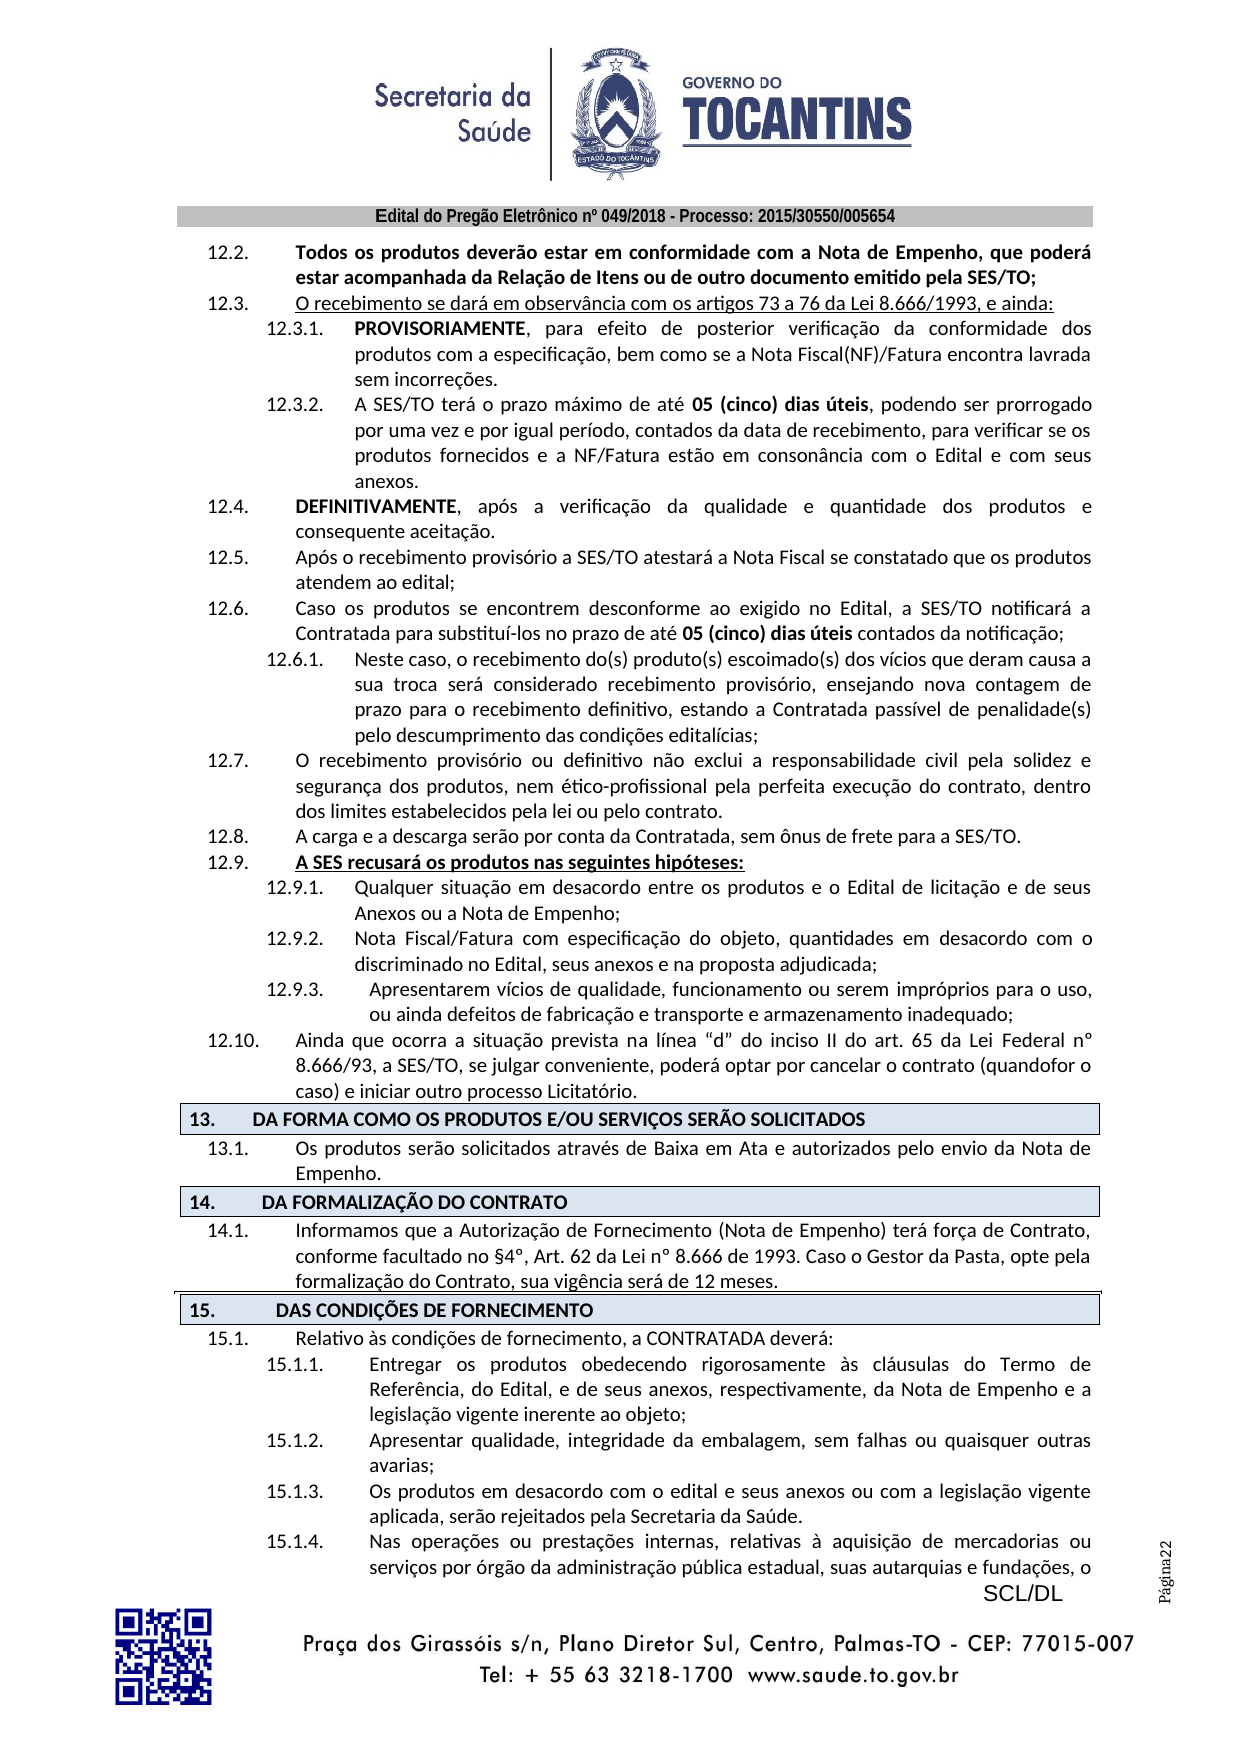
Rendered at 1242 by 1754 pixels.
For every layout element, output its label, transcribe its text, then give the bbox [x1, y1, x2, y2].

list A carga e a descarga serão por conta da Contratada, sem ônus de frete para a SES/TO. [207, 824, 1093, 849]
picture [111, 1604, 1134, 1709]
list Os produtos em desacordo com o edital e seus anexos ou com a legislação vigente aplicada, serão rejeitados pela Secretaria da Saúde. [266, 1478, 1093, 1529]
list O recebimento se dará em observância com os artigos 73 a 76 da Lei 8.666/1993, e ainda: [207, 290, 1093, 315]
list PROVISORIAMENTE, para efeito de posterior verificação da conformidade dos produtos com a especificação, bem como se a Nota Fiscal(NF)/Fatura encontra lavrada sem incorreções. [266, 315, 1093, 392]
list DAS CONDIÇÕES DE FORNECIMENTO [181, 1295, 1099, 1324]
list Todos os produtos deverão estar em conformidade com a Nota de Empenho, que poderá estar acompanhada da Relação de Itens ou de outro documento emitido pela SES/TO; [207, 239, 1093, 290]
picture [0, 0, 1177, 196]
list Apresentarem vícios de qualidade, funcionamento ou serem impróprios para o uso, ou ainda defeitos de fabricação e transporte e armazenamento inadequado; [266, 976, 1093, 1027]
list Informamos que a Autorização de Fornecimento (Nota de Empenho) terá força de Contrato, conforme facultado no §4º, Art. 62 da Lei nº 8.666 de 1993. Caso o Gestor da Pasta, opte pela formalização do Contrato, sua vigência será de 12 meses. [207, 1217, 1093, 1291]
list Apresentar qualidade, integridade da embalagem, sem falhas ou quaisquer outras avarias; [266, 1427, 1093, 1478]
list Qualquer situação em desacordo entre os produtos e o Edital de licitação e de seus Anexos ou a Nota de Empenho; [266, 874, 1093, 925]
list DA FORMA COMO OS PRODUTOS E/OU SERVIÇOS SERÃO SOLICITADOS [181, 1104, 1099, 1134]
list Ainda que ocorra a situação prevista na línea “d” do inciso II do art. 65 da Lei Federal nº 8.666/93, a SES/TO, se julgar conveniente, poderá optar por cancelar o contrato (quandofor o caso) e iniciar outro processo Licitatório. [207, 1027, 1093, 1103]
list A SES/TO terá o prazo máximo de até 05 (cinco) dias úteis, podendo ser prorrogado por uma vez e por igual período, contados da data de recebimento, para verificar se os produtos fornecidos e a NF/Fatura estão em consonância com o Edital e com seus anexos. [266, 392, 1093, 493]
list Relativo às condições de fornecimento, a CONTRATADA deverá: [207, 1325, 1093, 1351]
list Nota Fiscal/Fatura com especificação do objeto, quantidades em desacordo com o discriminado no Edital, seus anexos e na proposta adjudicada; [266, 925, 1093, 976]
list DEFINITIVAMENTE, após a verificação da qualidade e quantidade dos produtos e consequente aceitação. [207, 493, 1093, 544]
list Neste caso, o recebimento do(s) produto(s) escoimado(s) dos vícios que deram causa a sua troca será considerado recebimento provisório, ensejando nova contagem de prazo para o recebimento definitivo, estando a Contratada passível de penalidade(s) pelo descumprimento das condições editalícias; [266, 646, 1093, 747]
list Após o recebimento provisório a SES/TO atestará a Nota Fiscal se constatado que os produtos atendem ao edital; [207, 544, 1093, 595]
list O recebimento provisório ou definitivo não exclui a responsabilidade civil pela solidez e segurança dos produtos, nem ético-profissional pela perfeita execução do contrato, dentro dos limites estabelecidos pela lei ou pelo contrato. [207, 747, 1093, 824]
list Os produtos serão solicitados através de Baixa em Ata e autorizados pelo envio da Nota de Empenho. [207, 1135, 1093, 1186]
list A SES recusará os produtos nas seguintes hipóteses: [207, 849, 1093, 874]
list DA FORMALIZAÇÃO DO CONTRATO [181, 1187, 1099, 1216]
list Entregar os produtos obedecendo rigorosamente às cláusulas do Termo de Referência, do Edital, e de seus anexos, respectivamente, da Nota de Empenho e a legislação vigente inerente ao objeto; [266, 1351, 1093, 1427]
list Caso os produtos se encontrem desconforme ao exigido no Edital, a SES/TO notificará a Contratada para substituí-los no prazo de até 05 (cinco) dias úteis contados da notificação; [207, 595, 1093, 646]
